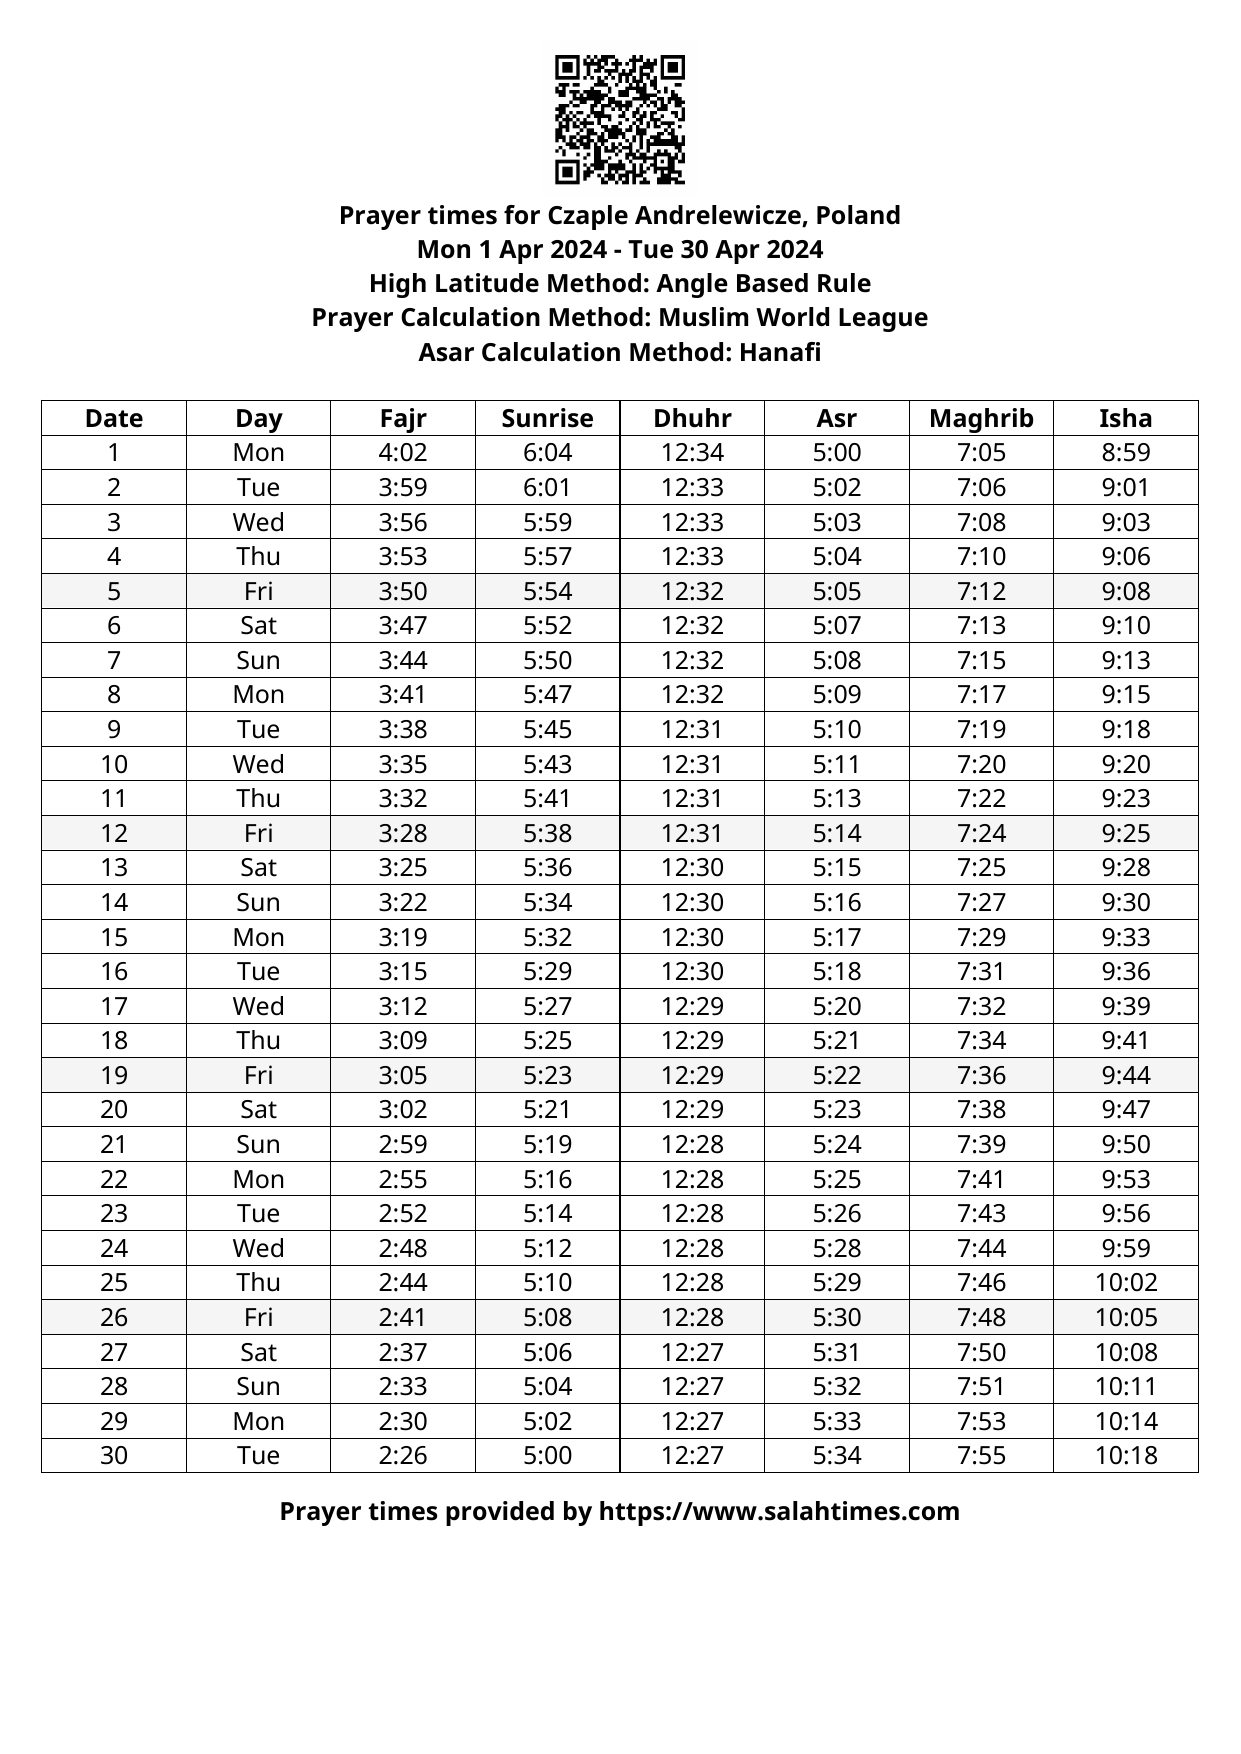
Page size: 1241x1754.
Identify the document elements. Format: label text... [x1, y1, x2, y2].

table_cell 7:39 [910, 1127, 1053, 1161]
table_cell 9:23 [1054, 781, 1198, 815]
table_cell 14 [42, 885, 186, 919]
table_cell 9:01 [1054, 470, 1198, 504]
table_cell 3:09 [331, 1024, 475, 1057]
text Mon 1 Apr 2024 - Tue 30 Apr 2024 [42, 232, 1198, 266]
table_cell 7:38 [910, 1093, 1053, 1126]
table_cell 12:27 [621, 1404, 764, 1437]
table_cell 12:33 [621, 539, 764, 573]
table_cell 2:55 [331, 1162, 475, 1195]
table_cell 7:20 [910, 747, 1053, 780]
table_cell Fri [187, 1300, 330, 1334]
table_cell Tue [187, 1439, 330, 1472]
table_cell 7:44 [910, 1231, 1053, 1264]
table_cell 7:08 [910, 505, 1053, 538]
table_cell 12:33 [621, 505, 764, 538]
table_cell Sun [187, 1127, 330, 1161]
table_cell 6:04 [476, 436, 619, 469]
table_cell 5:00 [765, 436, 909, 469]
table_header Fajr [331, 401, 475, 434]
table_cell 12:34 [621, 436, 764, 469]
table_cell 12:31 [621, 747, 764, 780]
table_cell Mon [187, 678, 330, 711]
table_header Isha [1054, 401, 1198, 434]
table_cell 7:13 [910, 609, 1053, 642]
table_cell 5:34 [765, 1439, 909, 1472]
table_cell 10:18 [1054, 1439, 1198, 1472]
table_cell 12:28 [621, 1162, 764, 1195]
table_cell Tue [187, 470, 330, 504]
table_cell 13 [42, 851, 186, 884]
table_cell 3 [42, 505, 186, 538]
table_cell 5 [42, 574, 186, 607]
table_cell 5:19 [476, 1127, 619, 1161]
table_cell Thu [187, 1266, 330, 1299]
table_cell 5:16 [765, 885, 909, 919]
table_cell 12:30 [621, 954, 764, 988]
table_header Date [42, 401, 186, 434]
table_cell 5:09 [765, 678, 909, 711]
table_cell Tue [187, 1196, 330, 1230]
table_cell 9:59 [1054, 1231, 1198, 1264]
table_cell 9:50 [1054, 1127, 1198, 1161]
table_cell 5:03 [765, 505, 909, 538]
table_cell Wed [187, 989, 330, 1022]
table_cell 5:20 [765, 989, 909, 1022]
table_cell 9:20 [1054, 747, 1198, 780]
table_cell 12:29 [621, 1093, 764, 1126]
table_cell 5:30 [765, 1300, 909, 1334]
table_cell Fri [187, 816, 330, 849]
table_cell 7:53 [910, 1404, 1053, 1437]
table_cell 2:59 [331, 1127, 475, 1161]
table_cell 7:06 [910, 470, 1053, 504]
table_cell 12:27 [621, 1439, 764, 1472]
table_cell 7:25 [910, 851, 1053, 884]
table_cell 7:32 [910, 989, 1053, 1022]
table_cell Sun [187, 885, 330, 919]
table_cell 6 [42, 609, 186, 642]
table_cell 12:29 [621, 1024, 764, 1057]
table_cell Mon [187, 436, 330, 469]
table_cell 9:44 [1054, 1058, 1198, 1092]
table_cell 5:04 [765, 539, 909, 573]
table_cell 7:36 [910, 1058, 1053, 1092]
table_cell 5:04 [476, 1369, 619, 1403]
table_cell Sat [187, 1335, 330, 1368]
table_cell 3:38 [331, 712, 475, 746]
table_cell 2:30 [331, 1404, 475, 1437]
table_cell 3:50 [331, 574, 475, 607]
table_cell 5:34 [476, 885, 619, 919]
table_cell 21 [42, 1127, 186, 1161]
table_cell 12:28 [621, 1300, 764, 1334]
table_cell 7:51 [910, 1369, 1053, 1403]
table_cell Fri [187, 1058, 330, 1092]
table_cell 18 [42, 1024, 186, 1057]
table_cell 5:26 [765, 1196, 909, 1230]
table_cell 6:01 [476, 470, 619, 504]
table_cell Tue [187, 712, 330, 746]
table_cell 3:12 [331, 989, 475, 1022]
table_cell Tue [187, 954, 330, 988]
table_cell 5:29 [476, 954, 619, 988]
table_cell 5:33 [765, 1404, 909, 1437]
table_cell Sat [187, 609, 330, 642]
table_cell 5:10 [765, 712, 909, 746]
table_cell 5:02 [476, 1404, 619, 1437]
text Asar Calculation Method: Hanafi [42, 334, 1198, 368]
table_cell 7:41 [910, 1162, 1053, 1195]
table_cell Wed [187, 505, 330, 538]
table_cell 5:00 [476, 1439, 619, 1472]
table_cell 5:14 [765, 816, 909, 849]
table_cell 12:32 [621, 678, 764, 711]
table_cell Thu [187, 539, 330, 573]
table_cell 2:48 [331, 1231, 475, 1264]
table_cell 2 [42, 470, 186, 504]
table_cell 12:31 [621, 781, 764, 815]
table_cell 7:15 [910, 643, 1053, 677]
table_cell 3:28 [331, 816, 475, 849]
table_cell 9:36 [1054, 954, 1198, 988]
table_cell 10:08 [1054, 1335, 1198, 1368]
table_cell 3:59 [331, 470, 475, 504]
table_cell 7:22 [910, 781, 1053, 815]
table_cell 5:45 [476, 712, 619, 746]
table_cell 5:52 [476, 609, 619, 642]
table_cell 12:33 [621, 470, 764, 504]
table_cell 12:30 [621, 851, 764, 884]
table_cell 4 [42, 539, 186, 573]
table_cell 12:32 [621, 643, 764, 677]
table_cell 5:06 [476, 1335, 619, 1368]
table_cell 5:14 [476, 1196, 619, 1230]
table_cell 23 [42, 1196, 186, 1230]
table_cell 9:08 [1054, 574, 1198, 607]
table_cell 5:02 [765, 470, 909, 504]
table_cell 5:32 [765, 1369, 909, 1403]
table_cell 12:31 [621, 816, 764, 849]
table_cell 5:21 [765, 1024, 909, 1057]
table_cell 7:29 [910, 920, 1053, 953]
table_cell 5:57 [476, 539, 619, 573]
table_cell 12:28 [621, 1266, 764, 1299]
table_cell 12:29 [621, 989, 764, 1022]
table_cell 12:27 [621, 1335, 764, 1368]
table_cell 5:16 [476, 1162, 619, 1195]
table_cell 27 [42, 1335, 186, 1368]
table_cell 12:28 [621, 1127, 764, 1161]
table_cell 5:08 [476, 1300, 619, 1334]
table_cell 5:13 [765, 781, 909, 815]
table_cell 12:28 [621, 1231, 764, 1264]
table_cell 5:28 [765, 1231, 909, 1264]
table_cell 3:19 [331, 920, 475, 953]
table_cell 5:32 [476, 920, 619, 953]
table_cell 29 [42, 1404, 186, 1437]
table_cell 7:12 [910, 574, 1053, 607]
table_cell 9:18 [1054, 712, 1198, 746]
table_cell 3:32 [331, 781, 475, 815]
table_cell 5:31 [765, 1335, 909, 1368]
table_cell Thu [187, 1024, 330, 1057]
table_cell 9:28 [1054, 851, 1198, 884]
text High Latitude Method: Angle Based Rule [42, 266, 1198, 300]
table_cell 3:22 [331, 885, 475, 919]
table_cell 28 [42, 1369, 186, 1403]
table_cell 10:11 [1054, 1369, 1198, 1403]
table_cell 25 [42, 1266, 186, 1299]
table_cell 9:15 [1054, 678, 1198, 711]
table_cell 12:28 [621, 1196, 764, 1230]
table_cell 7:43 [910, 1196, 1053, 1230]
table_cell 9:53 [1054, 1162, 1198, 1195]
table_cell 5:23 [476, 1058, 619, 1092]
table_cell Fri [187, 574, 330, 607]
table_cell 5:54 [476, 574, 619, 607]
table_cell 3:35 [331, 747, 475, 780]
table_cell 5:50 [476, 643, 619, 677]
table_cell Sat [187, 1093, 330, 1126]
table_cell 5:38 [476, 816, 619, 849]
table_cell 5:47 [476, 678, 619, 711]
table_cell 10:14 [1054, 1404, 1198, 1437]
table_cell 30 [42, 1439, 186, 1472]
table_cell 7:31 [910, 954, 1053, 988]
table_cell 20 [42, 1093, 186, 1126]
table_header Maghrib [910, 401, 1053, 434]
table_cell 11 [42, 781, 186, 815]
table_cell 5:25 [476, 1024, 619, 1057]
table_cell Mon [187, 1162, 330, 1195]
table_cell 3:15 [331, 954, 475, 988]
table_cell 7 [42, 643, 186, 677]
table_header Asr [765, 401, 909, 434]
table_cell 10:05 [1054, 1300, 1198, 1334]
table_cell 7:10 [910, 539, 1053, 573]
table_cell Mon [187, 920, 330, 953]
table_cell 5:27 [476, 989, 619, 1022]
table_cell 12:30 [621, 920, 764, 953]
table_cell 9:33 [1054, 920, 1198, 953]
table_cell 5:43 [476, 747, 619, 780]
text Prayer Calculation Method: Muslim World League [42, 300, 1198, 334]
table_cell 16 [42, 954, 186, 988]
table_cell 5:24 [765, 1127, 909, 1161]
table_cell 7:46 [910, 1266, 1053, 1299]
table_header Sunrise [476, 401, 619, 434]
table_cell 2:26 [331, 1439, 475, 1472]
table_header Day [187, 401, 330, 434]
table_cell 17 [42, 989, 186, 1022]
table_cell 5:15 [765, 851, 909, 884]
table_cell 5:07 [765, 609, 909, 642]
table_cell 5:11 [765, 747, 909, 780]
table_cell 2:37 [331, 1335, 475, 1368]
table_cell Wed [187, 1231, 330, 1264]
table_cell 9:41 [1054, 1024, 1198, 1057]
table_cell 9:39 [1054, 989, 1198, 1022]
table_cell 5:25 [765, 1162, 909, 1195]
table_cell 5:59 [476, 505, 619, 538]
table_cell 3:56 [331, 505, 475, 538]
table_cell 3:47 [331, 609, 475, 642]
table_cell 9 [42, 712, 186, 746]
table_cell Wed [187, 747, 330, 780]
table_cell 9:06 [1054, 539, 1198, 573]
text Prayer times provided by https://www.salahtimes.com [42, 1494, 1198, 1528]
table_cell 3:02 [331, 1093, 475, 1126]
table_cell 12:29 [621, 1058, 764, 1092]
table_cell 5:36 [476, 851, 619, 884]
table_cell 8 [42, 678, 186, 711]
table_cell 15 [42, 920, 186, 953]
table_cell 7:19 [910, 712, 1053, 746]
table_cell 4:02 [331, 436, 475, 469]
table_cell 12 [42, 816, 186, 849]
table_cell 12:31 [621, 712, 764, 746]
table_cell 9:30 [1054, 885, 1198, 919]
table_cell Sat [187, 851, 330, 884]
table_cell 8:59 [1054, 436, 1198, 469]
table_cell 7:05 [910, 436, 1053, 469]
table_cell 3:53 [331, 539, 475, 573]
table_cell 9:47 [1054, 1093, 1198, 1126]
table_cell Sun [187, 643, 330, 677]
table_cell 2:44 [331, 1266, 475, 1299]
table_cell 10 [42, 747, 186, 780]
table_cell 5:10 [476, 1266, 619, 1299]
table_cell 5:12 [476, 1231, 619, 1264]
text Prayer times for Czaple Andrelewicze, Poland [42, 198, 1198, 232]
table_cell 26 [42, 1300, 186, 1334]
table_header Dhuhr [621, 401, 764, 434]
table_cell 2:52 [331, 1196, 475, 1230]
table_cell 5:23 [765, 1093, 909, 1126]
table_cell 5:41 [476, 781, 619, 815]
table_cell 9:56 [1054, 1196, 1198, 1230]
table_cell 9:25 [1054, 816, 1198, 849]
table_cell 5:22 [765, 1058, 909, 1092]
table_cell 7:55 [910, 1439, 1053, 1472]
table_cell 3:41 [331, 678, 475, 711]
table_cell 7:34 [910, 1024, 1053, 1057]
table_cell Sun [187, 1369, 330, 1403]
table_cell 9:03 [1054, 505, 1198, 538]
table_cell 2:41 [331, 1300, 475, 1334]
table_cell 12:27 [621, 1369, 764, 1403]
table_cell 24 [42, 1231, 186, 1264]
table_cell 19 [42, 1058, 186, 1092]
table_cell 12:32 [621, 574, 764, 607]
table_cell 7:24 [910, 816, 1053, 849]
table_cell 5:18 [765, 954, 909, 988]
table_cell 7:17 [910, 678, 1053, 711]
table_cell 22 [42, 1162, 186, 1195]
table_cell 10:02 [1054, 1266, 1198, 1299]
table_cell 3:25 [331, 851, 475, 884]
table_cell 1 [42, 436, 186, 469]
table_cell Thu [187, 781, 330, 815]
table_cell 9:13 [1054, 643, 1198, 677]
table_cell 3:44 [331, 643, 475, 677]
picture [542, 41, 699, 198]
table_cell 7:50 [910, 1335, 1053, 1368]
table_cell 5:29 [765, 1266, 909, 1299]
table_cell 3:05 [331, 1058, 475, 1092]
table_cell Mon [187, 1404, 330, 1437]
table_cell 5:17 [765, 920, 909, 953]
table_cell 12:32 [621, 609, 764, 642]
table_cell 9:10 [1054, 609, 1198, 642]
table_cell 5:21 [476, 1093, 619, 1126]
table_cell 7:27 [910, 885, 1053, 919]
table_cell 2:33 [331, 1369, 475, 1403]
table_cell 5:05 [765, 574, 909, 607]
table_cell 5:08 [765, 643, 909, 677]
table_cell 7:48 [910, 1300, 1053, 1334]
table_cell 12:30 [621, 885, 764, 919]
